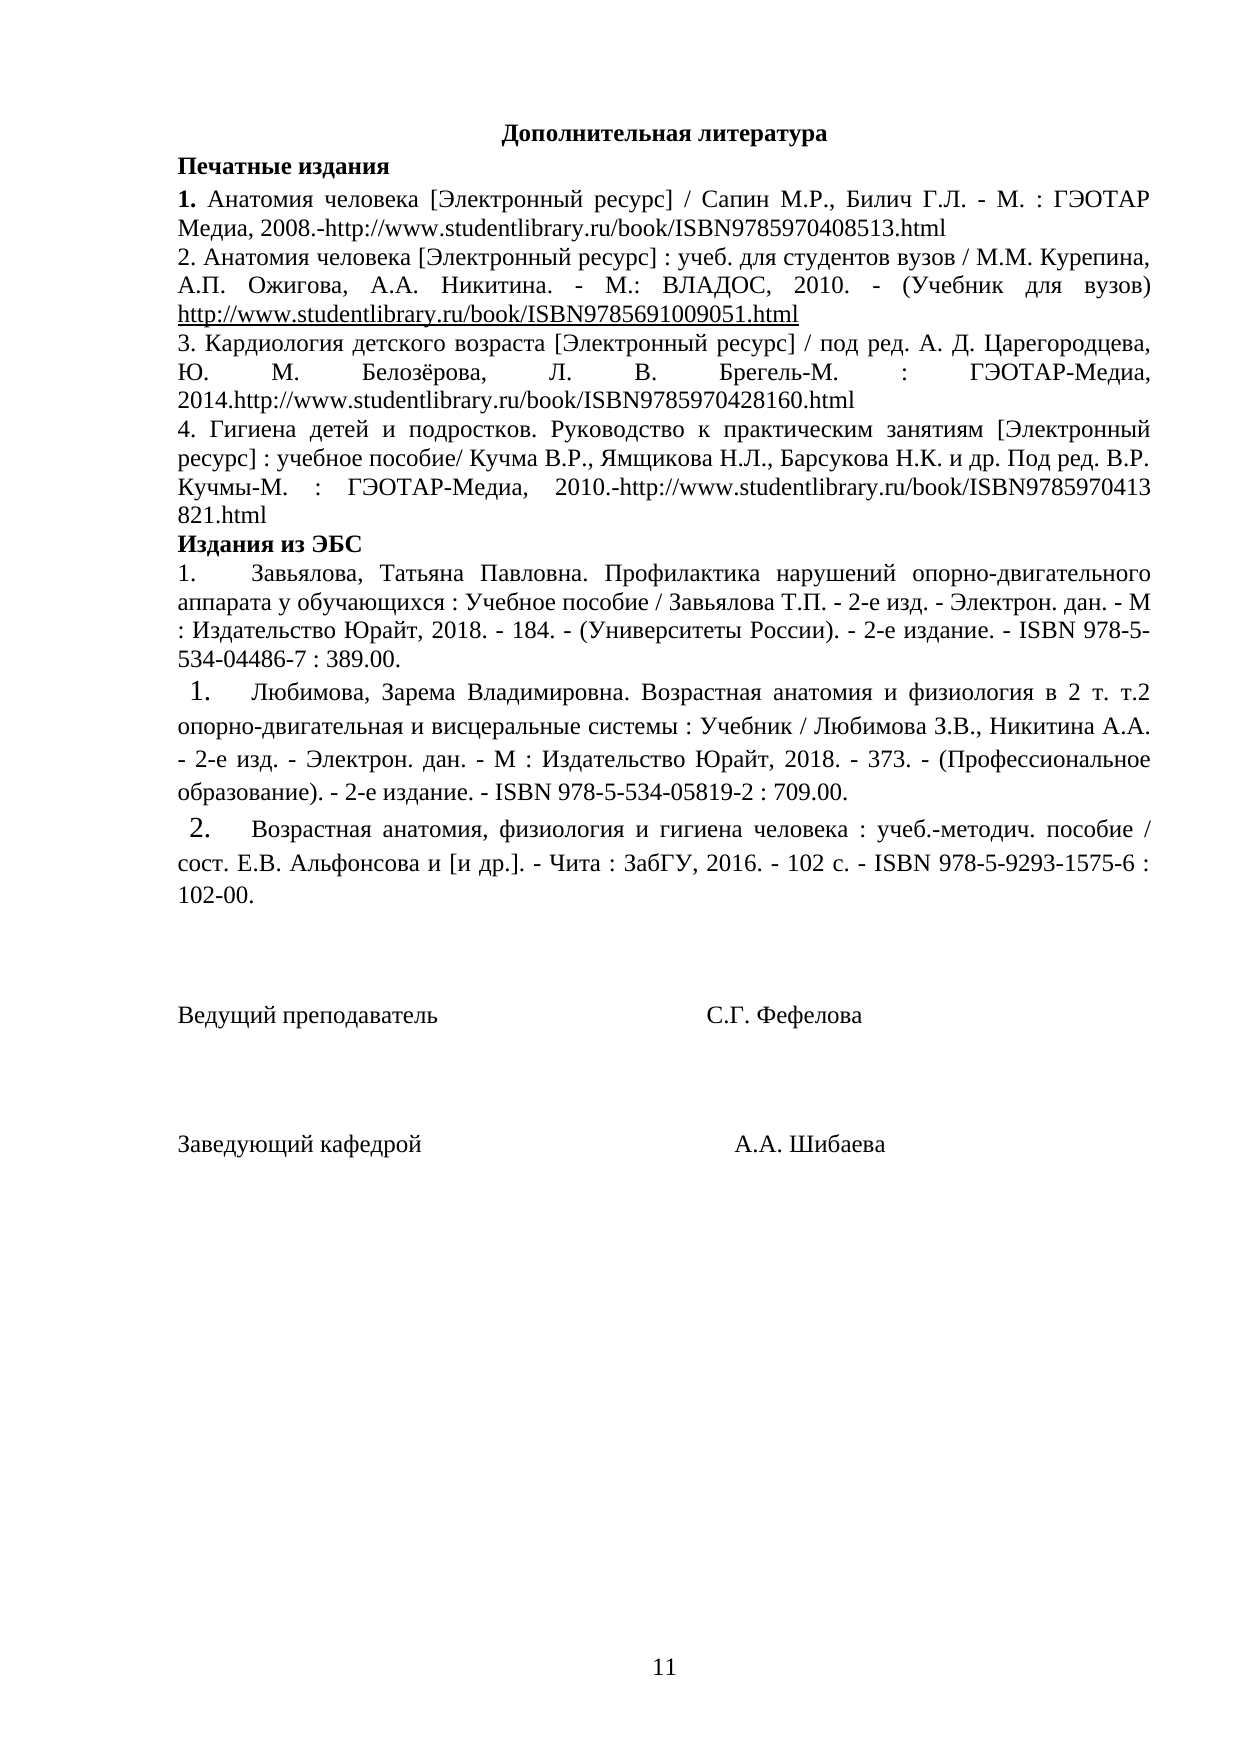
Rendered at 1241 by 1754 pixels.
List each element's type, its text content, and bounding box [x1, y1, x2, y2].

text 1. Анатомия человека [Электронный ресурс] / Сапин М.Р., Билич Г.Л. - М. : ГЭОТАР Медиа, 2008.-http://www.studentlibrary.ru/book/ISBN9785970408513.html [177, 184, 1152, 242]
text Заведующий кафедрой А.А. Шибаева [177, 1129, 1152, 1158]
text Дополнительная литература [177, 118, 1152, 147]
text 4. Гигиена детей и подростков. Руководство к практическим занятиям [Электронный ресурс] : учебное пособие/ Кучма В.Р., Ямщикова Н.Л., Барсукова Н.К. и др. Под ред. В.Р. Кучмы-М. : ГЭОТАР-Медиа, 2010.-http://www.studentlibrary.ru/book/ISBN9785970413 821.html [177, 414, 1152, 529]
text 3. Кардиология детского возраста [Электронный ресурс] / под ред. А. Д. Царегородцева, Ю. М. Белозёрова, Л. В. Брегель-М. : ГЭОТАР-Медиа, 2014.http://www.studentlibrary.ru/book/ISBN9785970428160.html [177, 328, 1152, 414]
text 2. Анатомия человека [Электронный ресурс] : учеб. для студентов вузов / М.М. Курепина, А.П. Ожигова, А.А. Никитина. - М.: ВЛАДОС, 2010. - (Учебник для вузов) http://www.studentlibrary.ru/book/ISBN9785691009051.html [177, 242, 1152, 328]
text Ведущий преподаватель С.Г. Фефелова [177, 1000, 1152, 1029]
list Любимова, Зарема Владимировна. Возрастная анатомия и физиология в 2 т. т.2 опорно-двигательная и висцеральные системы : Учебник / Любимова З.В., Никитина А.А. - 2-е изд. - Электрон. дан. - М : Издательство Юрайт, 2018. - 373. - (Профессиональное образование). - 2-е издание. - ISBN 978-5-534-05819-2 : 709.00. [177, 673, 1152, 806]
text 1. Завьялова, Татьяна Павловна. Профилактика нарушений опорно-двигательного аппарата у обучающихся : Учебное пособие / Завьялова Т.П. - 2-е изд. - Электрон. дан. - М : Издательство Юрайт, 2018. - 184. - (Университеты России). - 2-е издание. - ISBN 978-5-534-04486-7 : 389.00. [177, 558, 1152, 673]
text Печатные издания [177, 151, 1152, 180]
text Издания из ЭБС [177, 529, 1152, 558]
list Возрастная анатомия, физиология и гигиена человека : учеб.-методич. пособие / сост. Е.В. Альфонсова и [и др.]. - Чита : ЗабГУ, 2016. - 102 с. - ISBN 978-5-9293-1575-6 : 102-00. [177, 810, 1152, 909]
